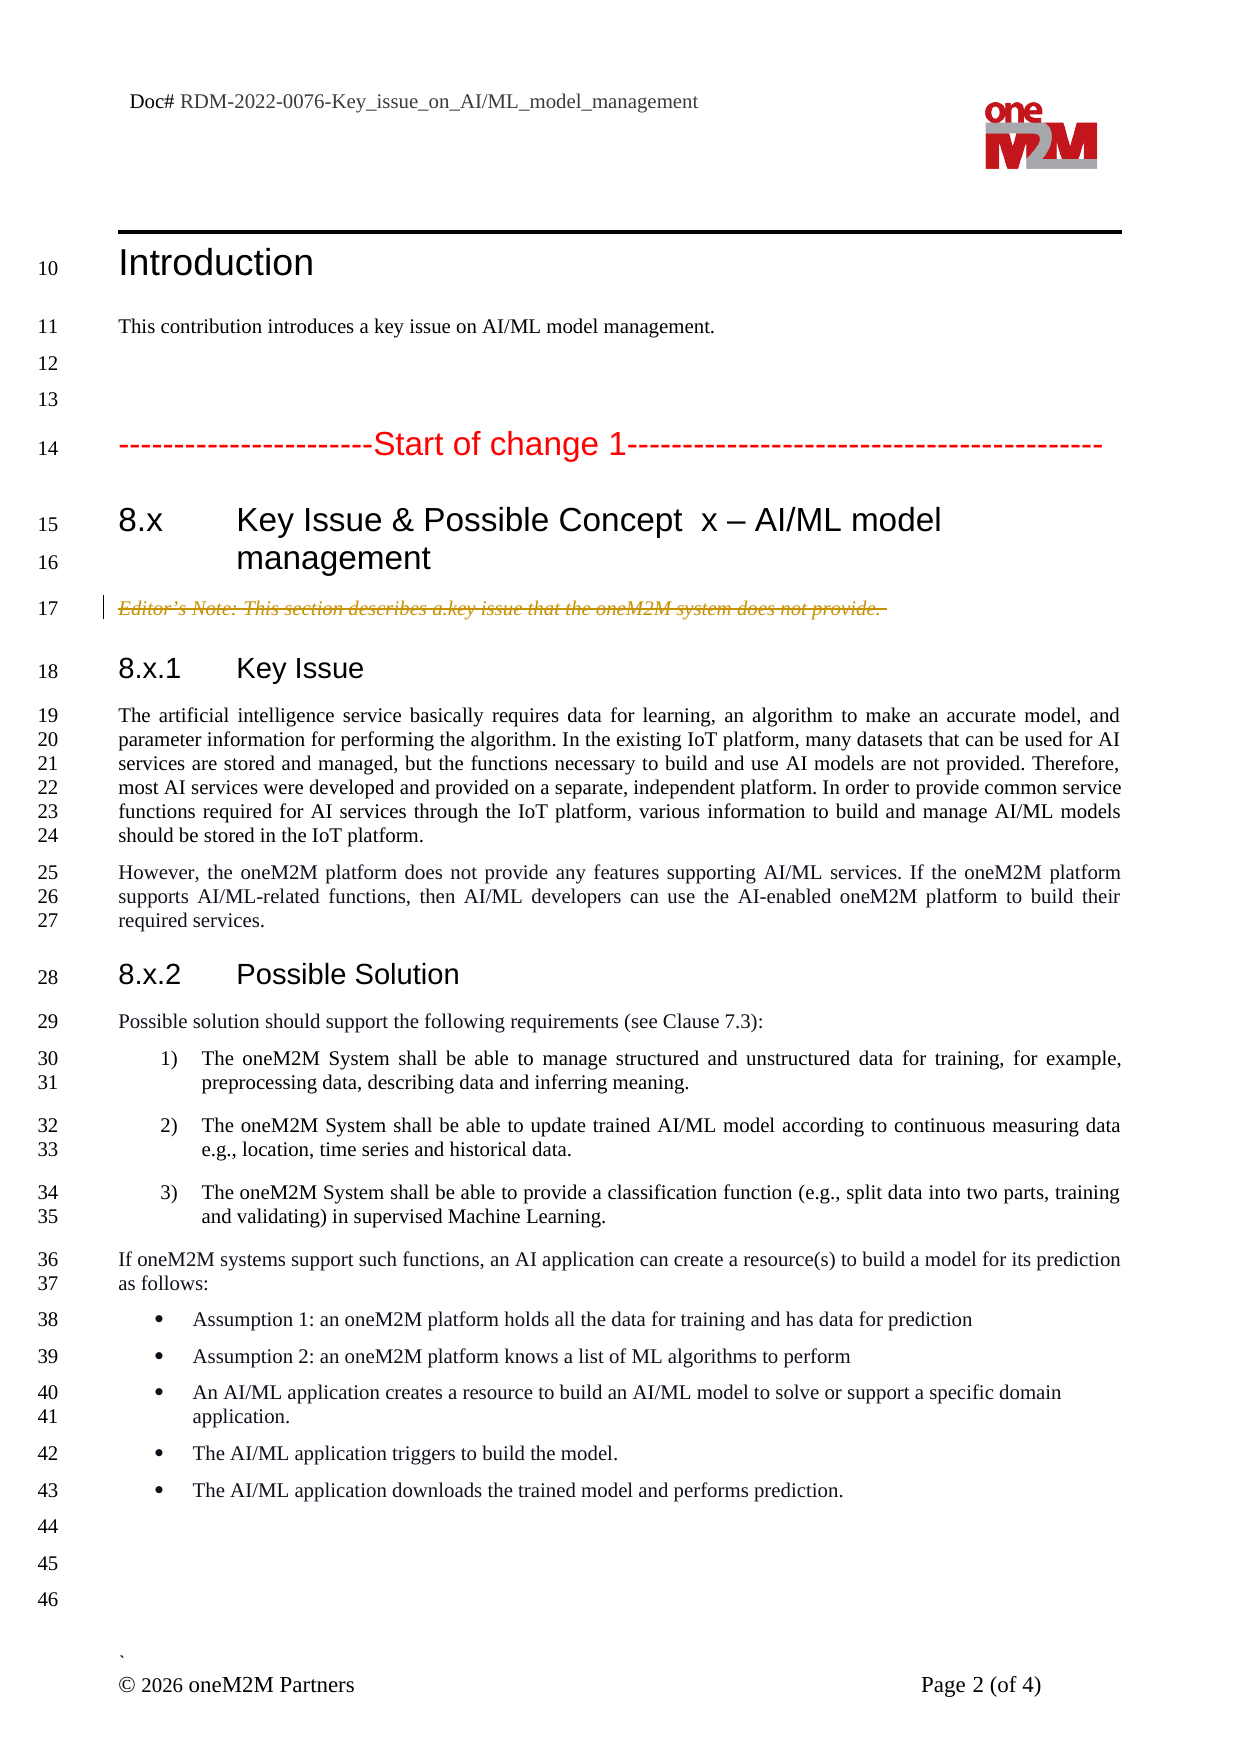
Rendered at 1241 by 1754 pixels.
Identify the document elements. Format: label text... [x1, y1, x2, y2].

text If oneM2M systems support such functions, an AI application can create a resource(s) to build a model for its prediction as follows: [118, 1247, 1122, 1295]
list Assumption 1: an oneM2M platform holds all the data for training and has data for prediction [155, 1307, 1122, 1331]
picture [971, 88, 1111, 184]
subtitle -----------------------Start of change 1------------------------------------------- [118, 424, 1122, 462]
text Possible solution should support the following requirements (see Clause 7.3): [118, 1009, 1122, 1033]
list The AI/ML application triggers to build the model. [155, 1441, 1122, 1465]
text The artificial intelligence service basically requires data for learning, an algorithm to make an accurate model, and parameter information for performing the algorithm. In the existing IoT platform, many datasets that can be used for AI services are stored and managed, but the functions necessary to build and use AI models are not provided. Therefore, most AI services were developed and provided on a separate, independent platform. In order to provide common service functions required for AI services through the IoT platform, various information to build and manage AI/ML models should be stored in the IoT platform. [118, 703, 1122, 847]
list The oneM2M System shall be able to update trained AI/ML model according to continuous measuring data e.g., location, time series and historical data. [160, 1113, 1122, 1161]
subtitle Introduction [118, 234, 1122, 283]
list The oneM2M System shall be able to provide a classification function (e.g., split data into two parts, training and validating) in supervised Machine Learning. [160, 1180, 1122, 1228]
subtitle 8.x Key Issue & Possible Concept x – AI/ML model management [118, 500, 1122, 577]
text This contribution introduces a key issue on AI/ML model management. [118, 314, 1122, 338]
list Assumption 2: an oneM2M platform knows a list of ML algorithms to perform [155, 1344, 1122, 1368]
list The AI/ML application downloads the trained model and performs prediction. [155, 1477, 1122, 1502]
list The oneM2M System shall be able to manage structured and unstructured data for training, for example, preprocessing data, describing data and inferring meaning. [160, 1046, 1122, 1094]
subtitle 8.x.1 Key Issue [118, 651, 1122, 684]
list An AI/ML application creates a resource to build an AI/ML model to solve or support a specific domain application. [155, 1380, 1122, 1428]
text However, the oneM2M platform does not provide any features supporting AI/ML services. If the oneM2M platform supports AI/ML-related functions, then AI/ML developers can use the AI-enabled oneM2M platform to build their required services. [118, 860, 1122, 932]
subtitle 8.x.2 Possible Solution [118, 957, 1122, 991]
